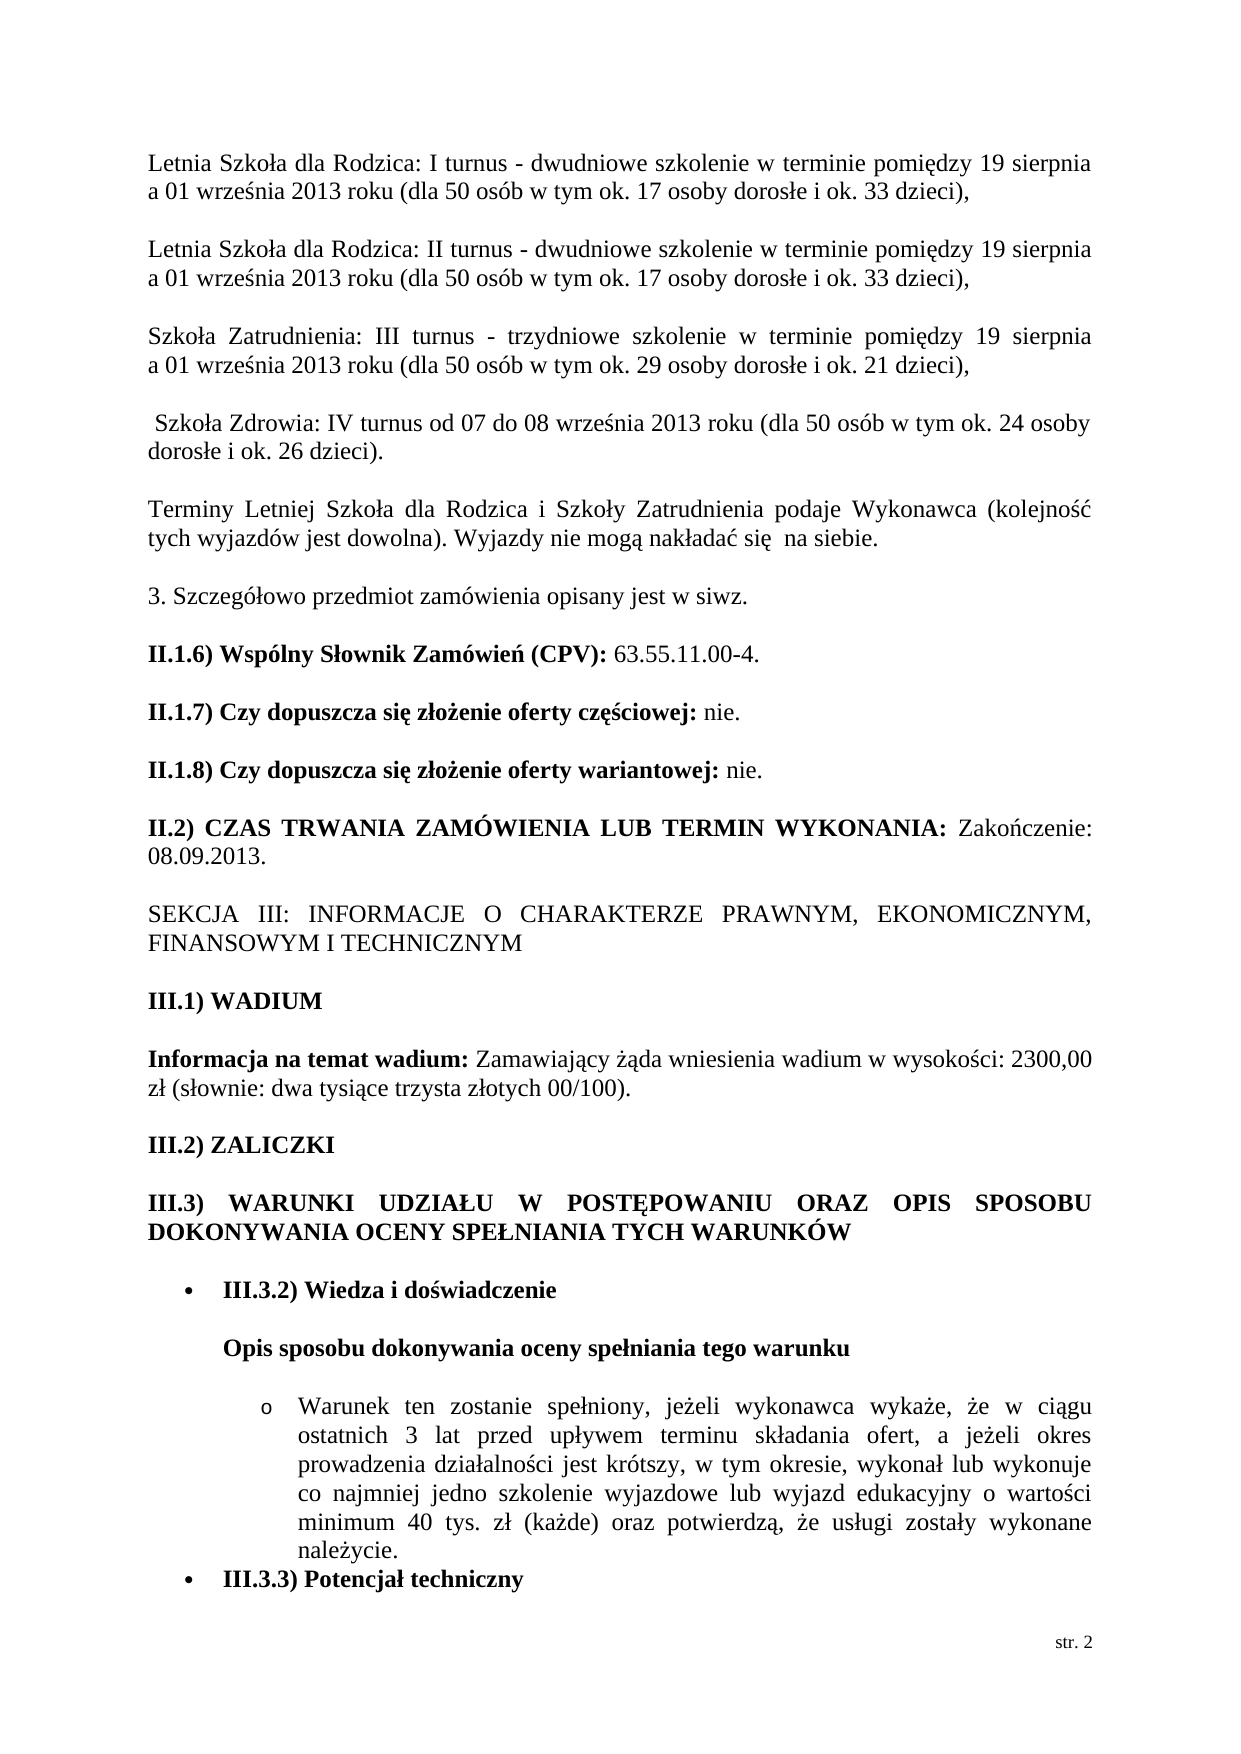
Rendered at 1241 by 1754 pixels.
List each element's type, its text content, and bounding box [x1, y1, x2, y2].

list Warunek ten zostanie spełniony, jeżeli wykonawca wykaże, że w ciągu ostatnich 3 lat przed upływem terminu składania ofert, a jeżeli okres prowadzenia działalności jest krótszy, w tym okresie, wykonał lub wykonuje co najmniej jedno szkolenie wyjazdowe lub wyjazd edukacyjny o wartości minimum 40 tys. zł (każde) oraz potwierdzą, że usługi zostały wykonane należycie. [260, 1391, 1093, 1564]
text II.1.7) Czy dopuszcza się złożenie oferty częściowej: nie. [148, 697, 1093, 726]
text Letnia Szkoła dla Rodzica: II turnus - dwudniowe szkolenie w terminie pomiędzy 19 sierpnia a 01 września 2013 roku (dla 50 osób w tym ok. 17 osoby dorosłe i ok. 33 dzieci), [148, 234, 1093, 292]
text III.1) WADIUM [148, 986, 1093, 1015]
list III.3.3) Potencjał techniczny [185, 1564, 1093, 1593]
text 3. Szczegółowo przedmiot zamówienia opisany jest w siwz. [148, 581, 1093, 610]
text II.1.8) Czy dopuszcza się złożenie oferty wariantowej: nie. [148, 755, 1093, 783]
text Informacja na temat wadium: Zamawiający żąda wniesienia wadium w wysokości: 2300,00 zł (słownie: dwa tysiące trzysta złotych 00/100). [148, 1044, 1093, 1101]
text II.1.6) Wspólny Słownik Zamówień (CPV): 63.55.11.00-4. [148, 639, 1093, 668]
text III.3) WARUNKI UDZIAŁU W POSTĘPOWANIU ORAZ OPIS SPOSOBU DOKONYWANIA OCENY SPEŁNIANIA TYCH WARUNKÓW [148, 1188, 1093, 1246]
text Opis sposobu dokonywania oceny spełniania tego warunku [223, 1333, 1093, 1362]
text SEKCJA III: INFORMACJE O CHARAKTERZE PRAWNYM, EKONOMICZNYM, FINANSOWYM I TECHNICZNYM [148, 899, 1093, 957]
text Terminy Letniej Szkoła dla Rodzica i Szkoły Zatrudnienia podaje Wykonawca (kolejność tych wyjazdów jest dowolna). Wyjazdy nie mogą nakładać się na siebie. [148, 494, 1093, 552]
text II.2) CZAS TRWANIA ZAMÓWIENIA LUB TERMIN WYKONANIA: Zakończenie: 08.09.2013. [148, 813, 1093, 870]
list III.3.2) Wiedza i doświadczenie [185, 1275, 1093, 1304]
text Szkoła Zatrudnienia: III turnus - trzydniowe szkolenie w terminie pomiędzy 19 sierpnia a 01 września 2013 roku (dla 50 osób w tym ok. 29 osoby dorosłe i ok. 21 dzieci), [148, 321, 1093, 378]
text III.2) ZALICZKI [148, 1131, 1093, 1159]
text Letnia Szkoła dla Rodzica: I turnus - dwudniowe szkolenie w terminie pomiędzy 19 sierpnia a 01 września 2013 roku (dla 50 osób w tym ok. 17 osoby dorosłe i ok. 33 dzieci), [148, 148, 1093, 205]
text Szkoła Zdrowia: IV turnus od 07 do 08 września 2013 roku (dla 50 osób w tym ok. 24 osoby dorosłe i ok. 26 dzieci). [148, 408, 1093, 465]
